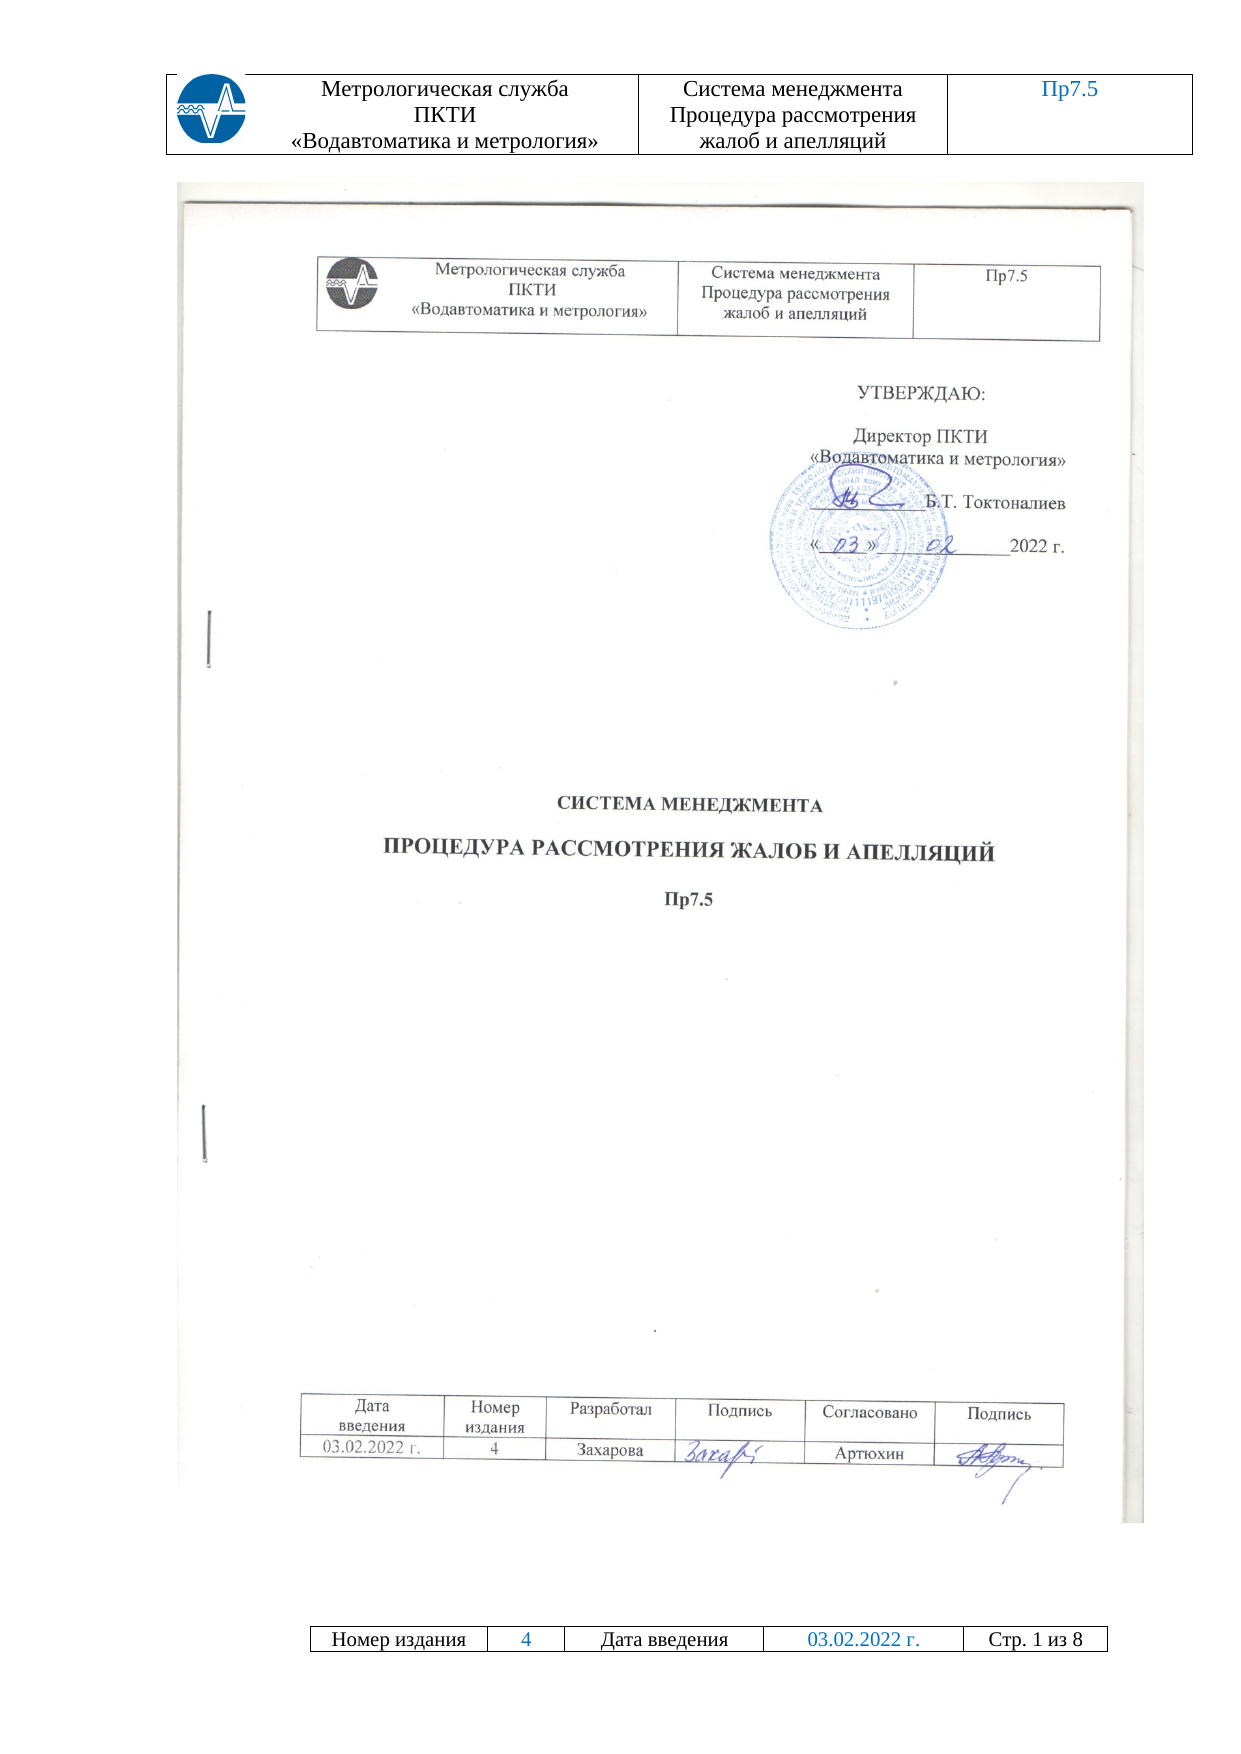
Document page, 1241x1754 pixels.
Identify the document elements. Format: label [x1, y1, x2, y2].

picture [177, 74, 246, 143]
picture [177, 182, 1152, 1523]
